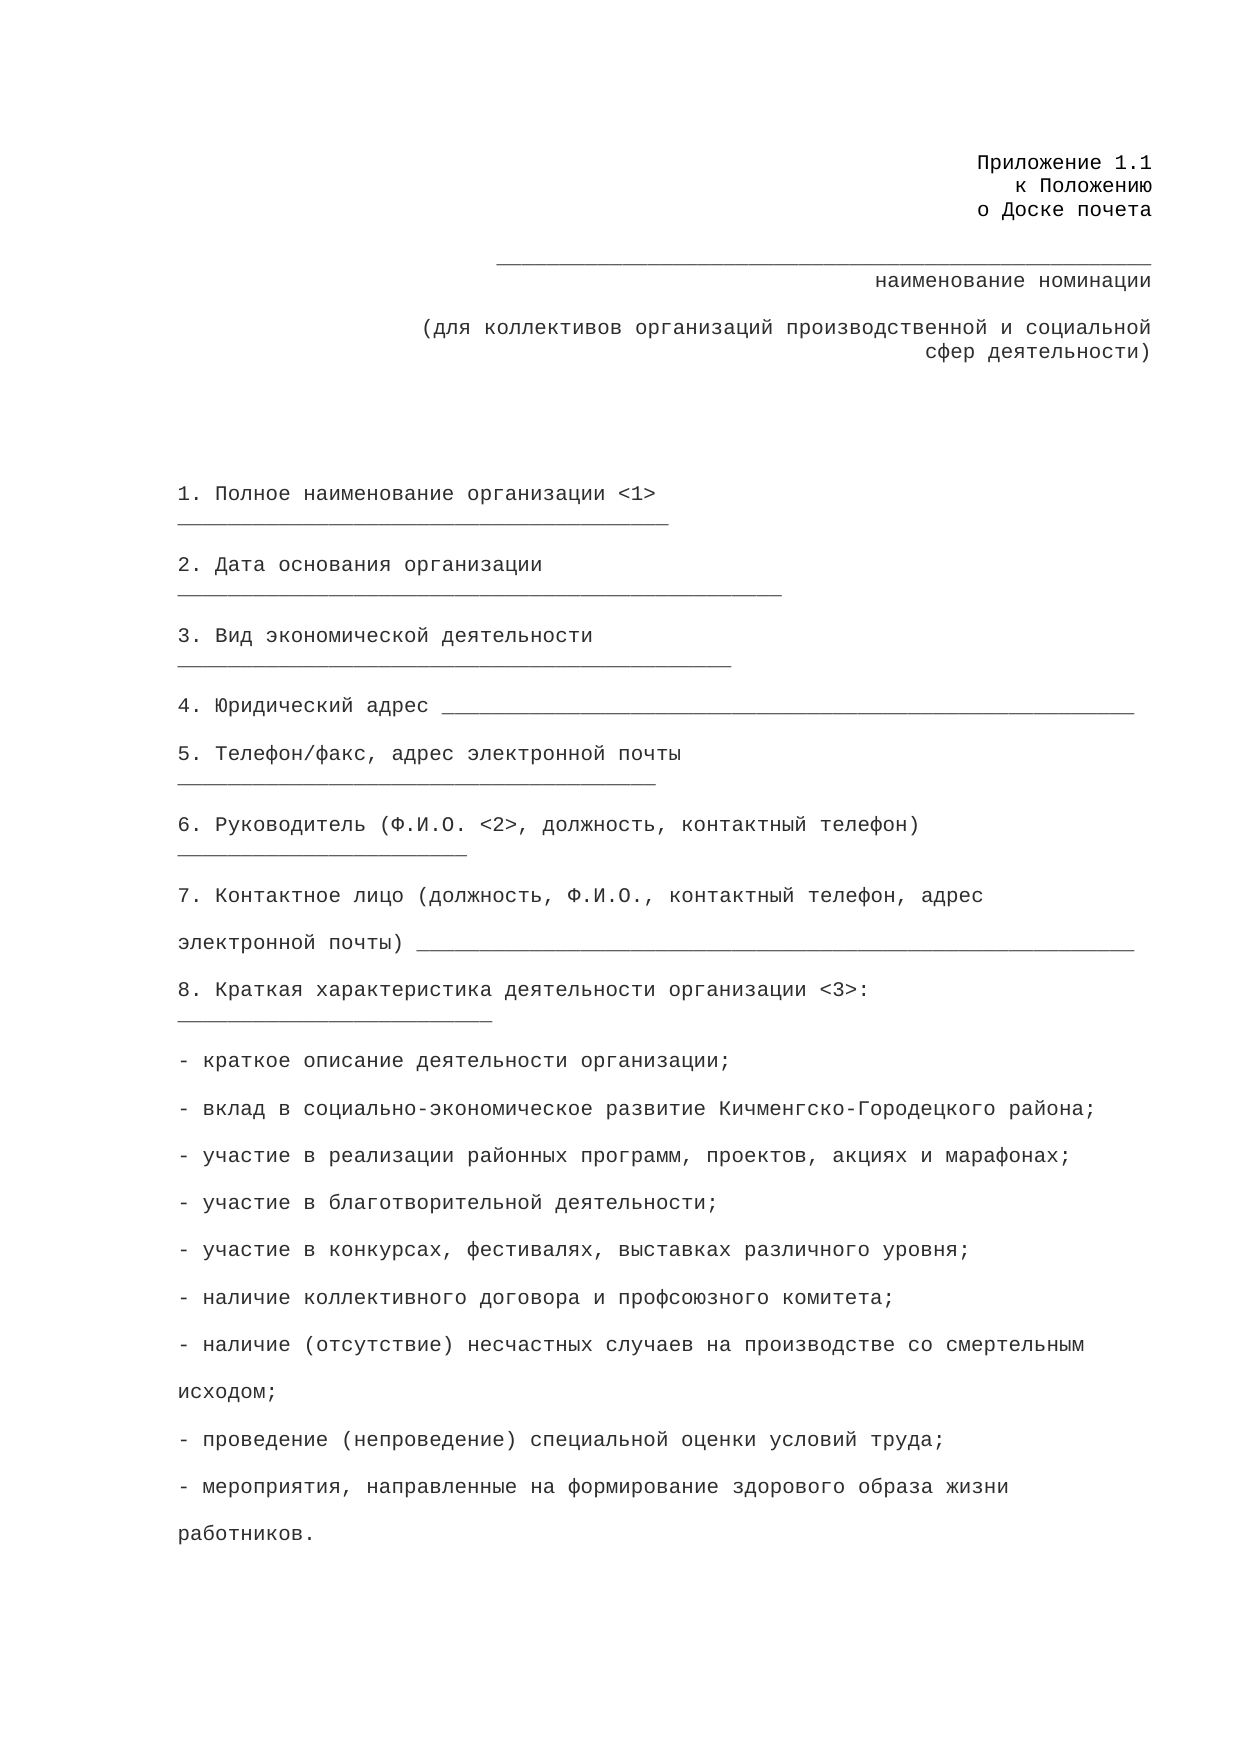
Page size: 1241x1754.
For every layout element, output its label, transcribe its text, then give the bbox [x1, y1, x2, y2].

text о Доске почета [177, 199, 1152, 223]
text ____________________________________________________ наименование номинации (для коллективов организаций производственной и социальной сфер деятельности) [177, 246, 1152, 364]
text 1. Полное наименование организации <1> _______________________________________ 2. Дата основания организации ________________________________________________ 3. Вид экономической деятельности ____________________________________________ 4. Юридический адрес _______________________________________________________ 5. Телефон/факс, адрес электронной почты ______________________________________ 6. Руководитель (Ф.И.О. <2>, должность, контактный телефон) _______________________ 7. Контактное лицо (должность, Ф.И.О., контактный телефон, адрес электронной почты) _________________________________________________________ 8. Краткая характеристика деятельности организации <3>: _________________________ - краткое описание деятельности организации; - вклад в социально-экономическое развитие Кичменгско-Городецкого района; - участие в реализации районных программ, проектов, акциях и марафонах; - участие в благотворительной деятельности; - участие в конкурсах, фестивалях, выставках различного уровня; - наличие коллективного договора и профсоюзного комитета; - наличие (отсутствие) несчастных случаев на производстве со смертельным исходом; - проведение (непроведение) специальной оценки условий труда; - мероприятия, направленные на формирование здорового образа жизни работников. [177, 459, 1152, 1547]
text Приложение 1.1 [177, 152, 1152, 175]
text к Положению [177, 175, 1152, 199]
